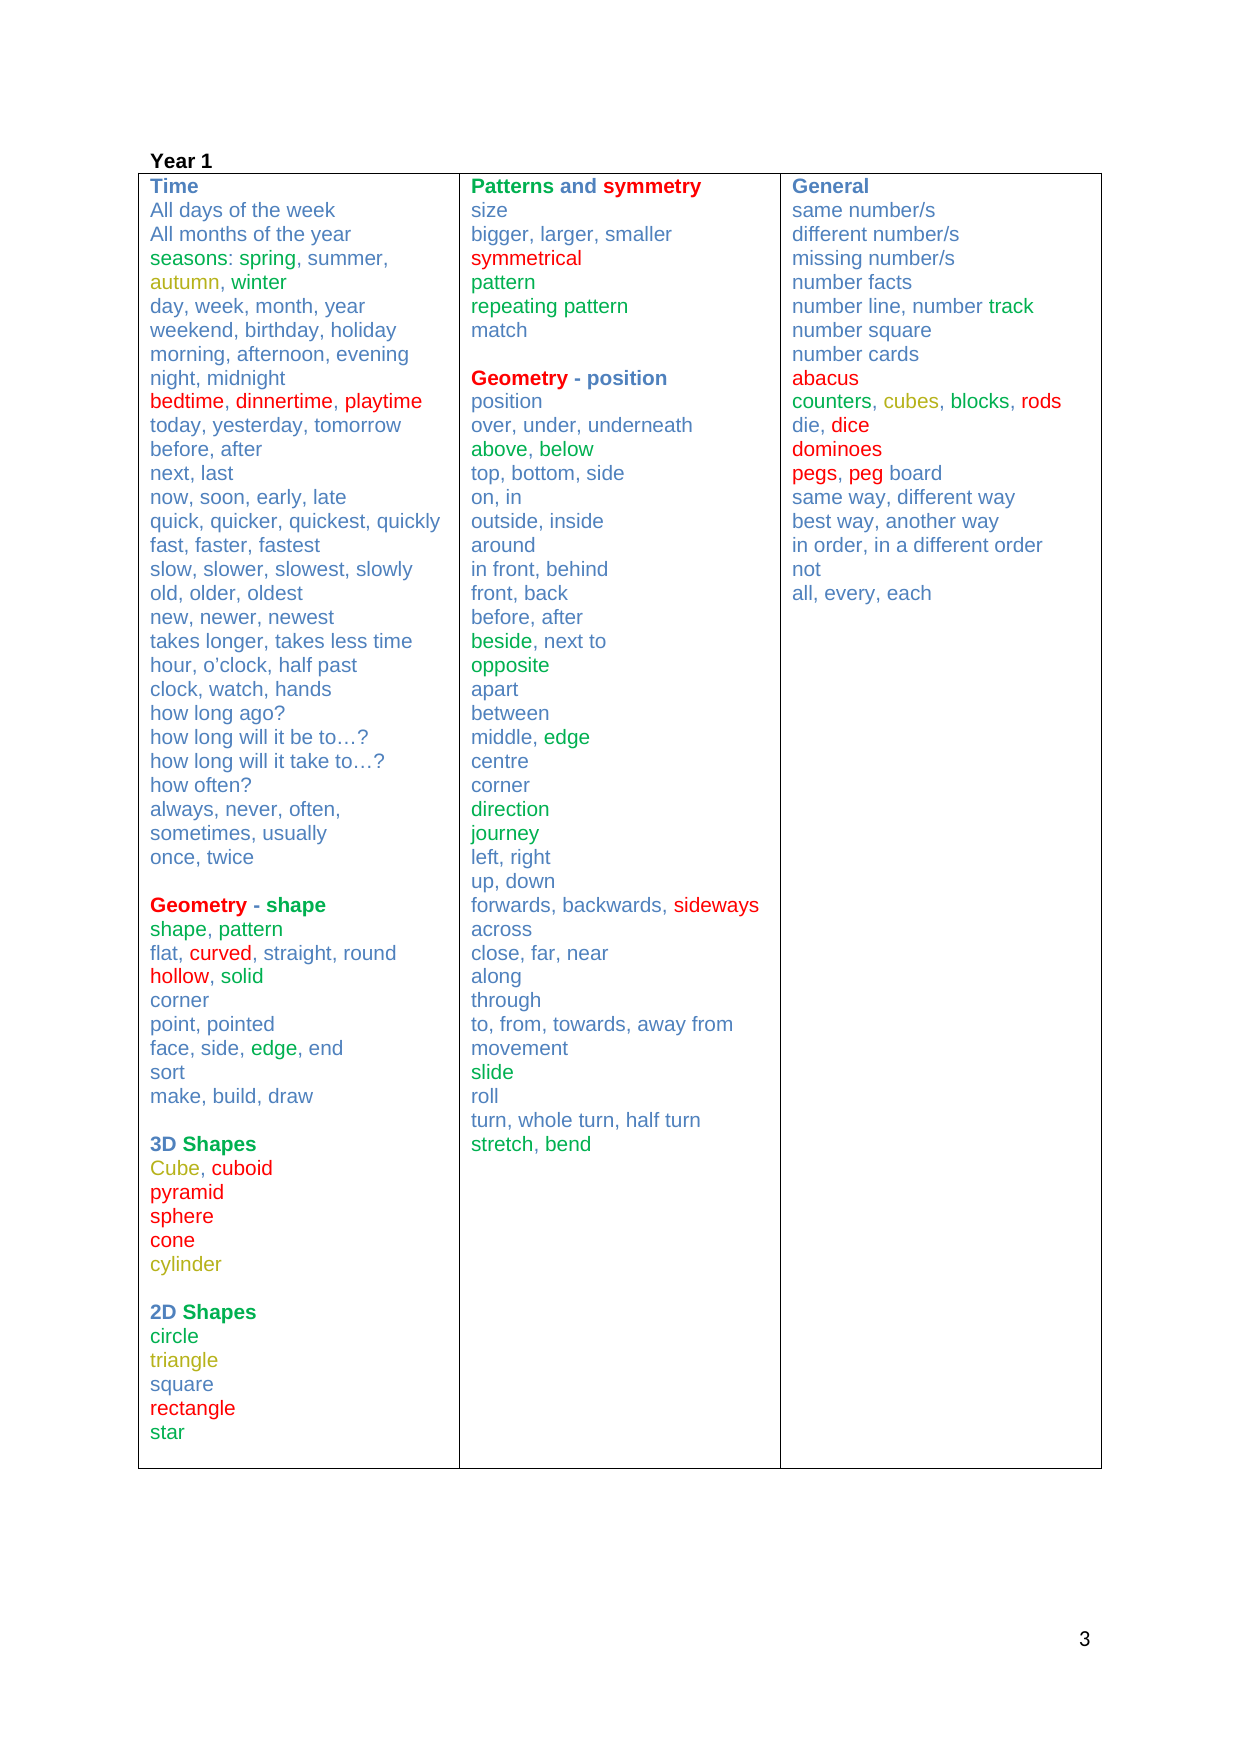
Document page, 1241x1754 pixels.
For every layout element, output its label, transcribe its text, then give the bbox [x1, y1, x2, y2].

table_header Patterns and symmetry size bigger, larger, smaller symmetrical pattern repeating pattern match Geometry - position position over, under, underneath above, below top, bottom, side on, in outside, inside around in front, behind front, back before, after beside, next to opposite apart between middle, edge centre corner direction journey left, right up, down forwards, backwards, sideways across close, far, near along through to, from, towards, away from movement slide roll turn, whole turn, half turn stretch, bend [460, 174, 780, 1467]
table_header General same number/s different number/s missing number/s number facts number line, number track number square number cards abacus counters, cubes, blocks, rods die, dice dominoes pegs, peg board same way, different way best way, another way in order, in a different order not all, every, each [781, 174, 1101, 1467]
table_header Time All days of the week All months of the year seasons: spring, summer, autumn, winter day, week, month, year weekend, birthday, holiday morning, afternoon, evening night, midnight bedtime, dinnertime, playtime today, yesterday, tomorrow before, after next, last now, soon, early, late quick, quicker, quickest, quickly fast, faster, fastest slow, slower, slowest, slowly old, older, oldest new, newer, newest takes longer, takes less time hour, o’clock, half past clock, watch, hands how long ago? how long will it be to…? how long will it take to…? how often? always, never, often, sometimes, usually once, twice Geometry - shape shape, pattern flat, curved, straight, round hollow, solid corner point, pointed face, side, edge, end sort make, build, draw 3D Shapes Cube, cuboid pyramid sphere cone cylinder 2D Shapes circle triangle square rectangle star [139, 174, 459, 1467]
text Year 1 [150, 149, 1090, 173]
